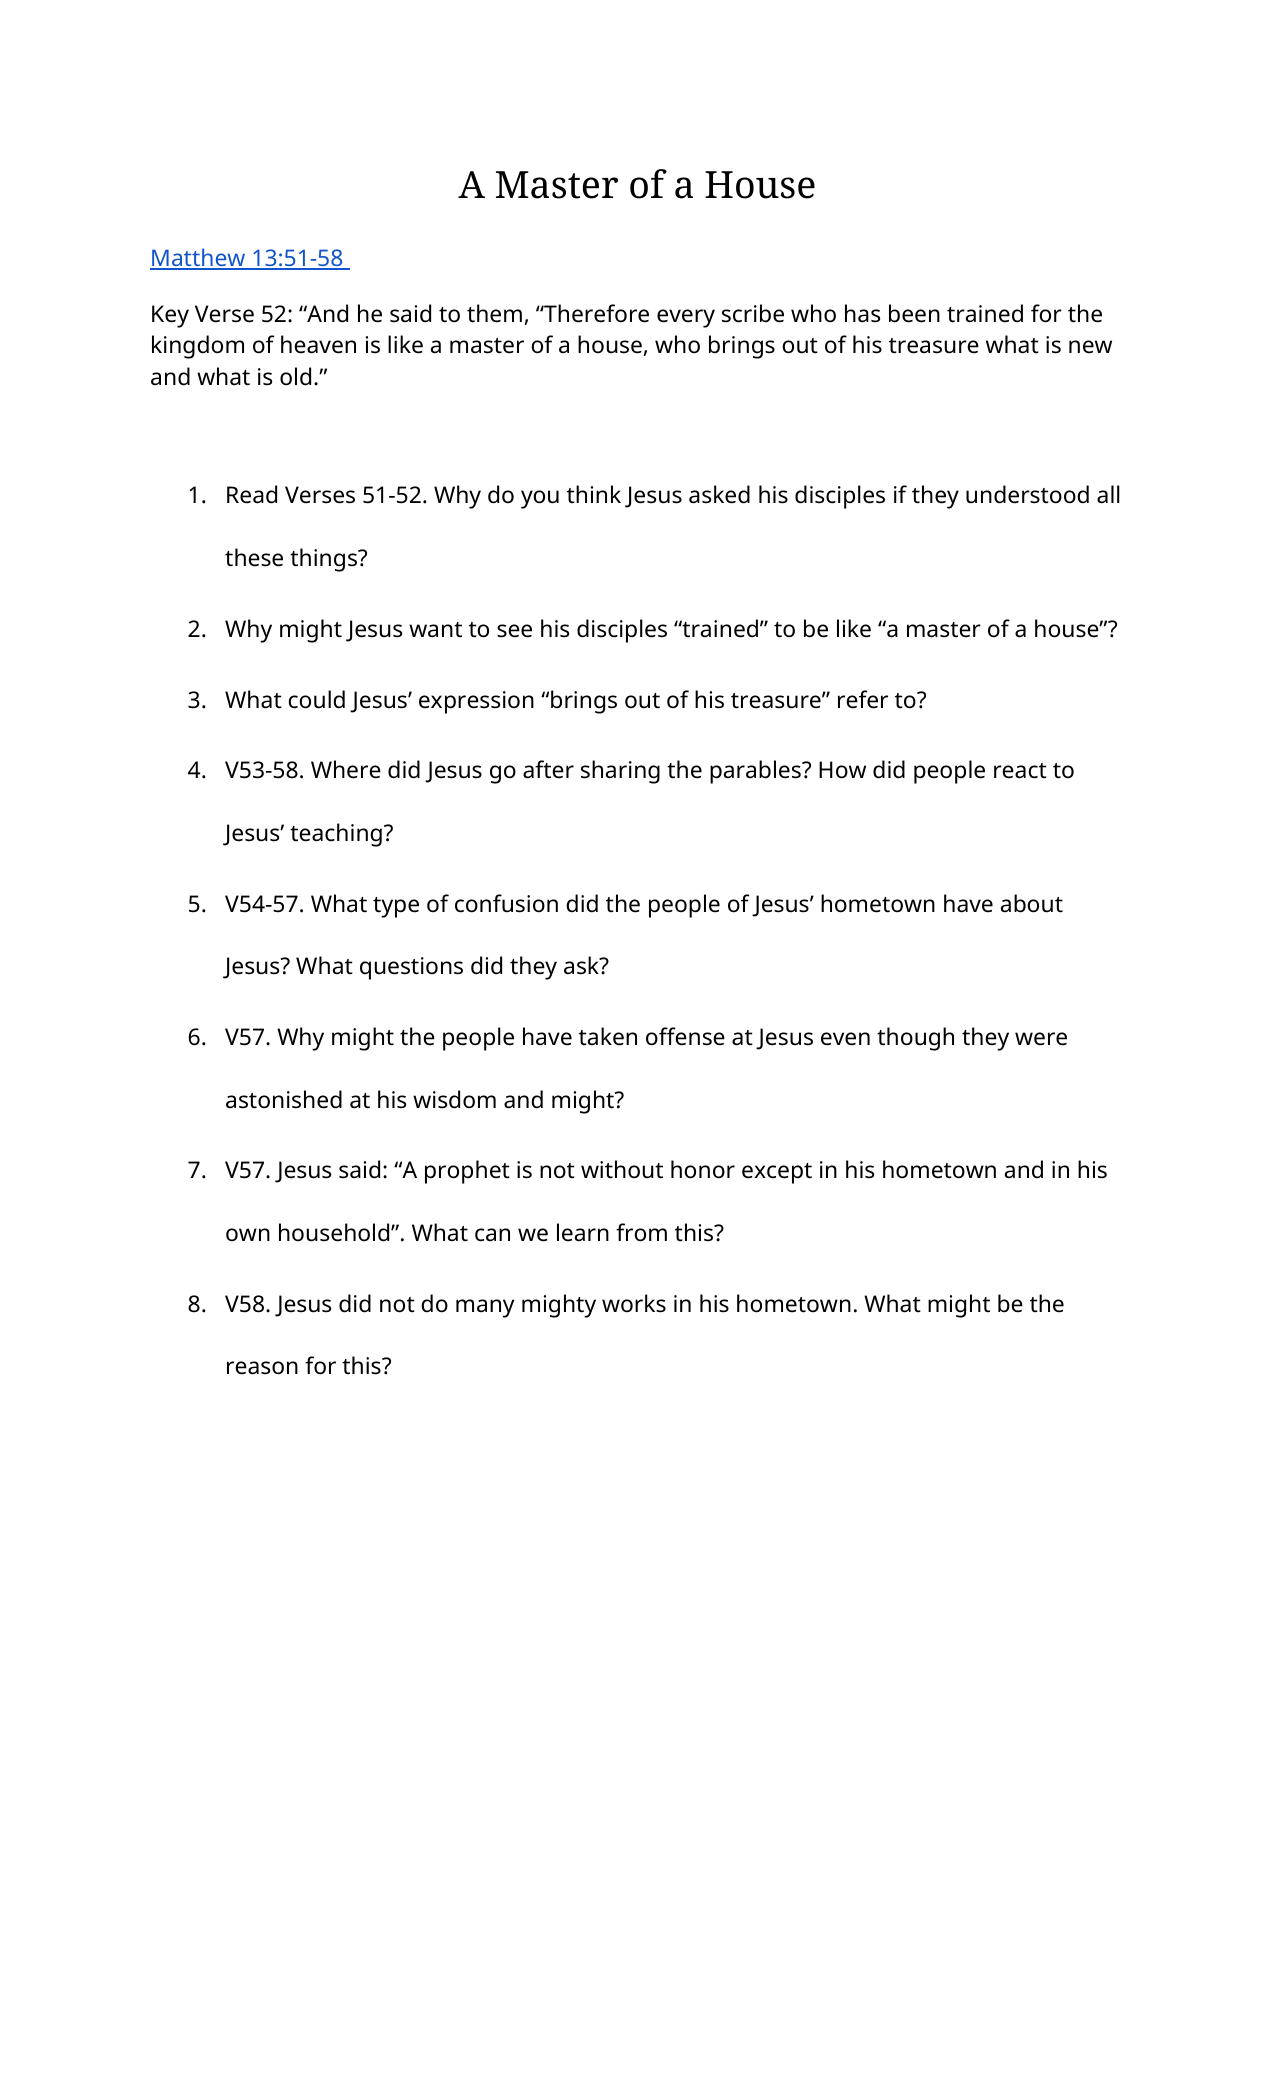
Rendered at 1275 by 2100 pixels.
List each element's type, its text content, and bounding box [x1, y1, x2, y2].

text Matthew 13:51-58 [150, 242, 1125, 273]
list What could Jesus’ expression “brings out of his treasure” refer to? [187, 684, 1125, 715]
list V58. Jesus did not do many mighty works in his hometown. What might be the reason for this? [187, 1288, 1125, 1382]
list V57. Why might the people have taken offense at Jesus even though they were astonished at his wisdom and might? [187, 1021, 1125, 1115]
list V53-58. Where did Jesus go after sharing the parables? How did people react to Jesus’ teaching? [187, 754, 1125, 848]
list V54-57. What type of confusion did the people of Jesus’ hometown have about Jesus? What questions did they ask? [187, 888, 1125, 982]
list Why might Jesus want to see his disciples “trained” to be like “a master of a house”? [187, 613, 1125, 644]
list V57. Jesus said: “A prophet is not without honor except in his hometown and in his own household”. What can we learn from this? [187, 1154, 1125, 1248]
text A Master of a House [150, 158, 1125, 209]
text Key Verse 52: “And he said to them, “Therefore every scribe who has been trained for the kingdom of heaven is like a master of a house, who brings out of his treasure what is new and what is old.” [150, 298, 1125, 454]
list Read Verses 51-52. Why do you think Jesus asked his disciples if they understood all these things? [187, 479, 1125, 573]
